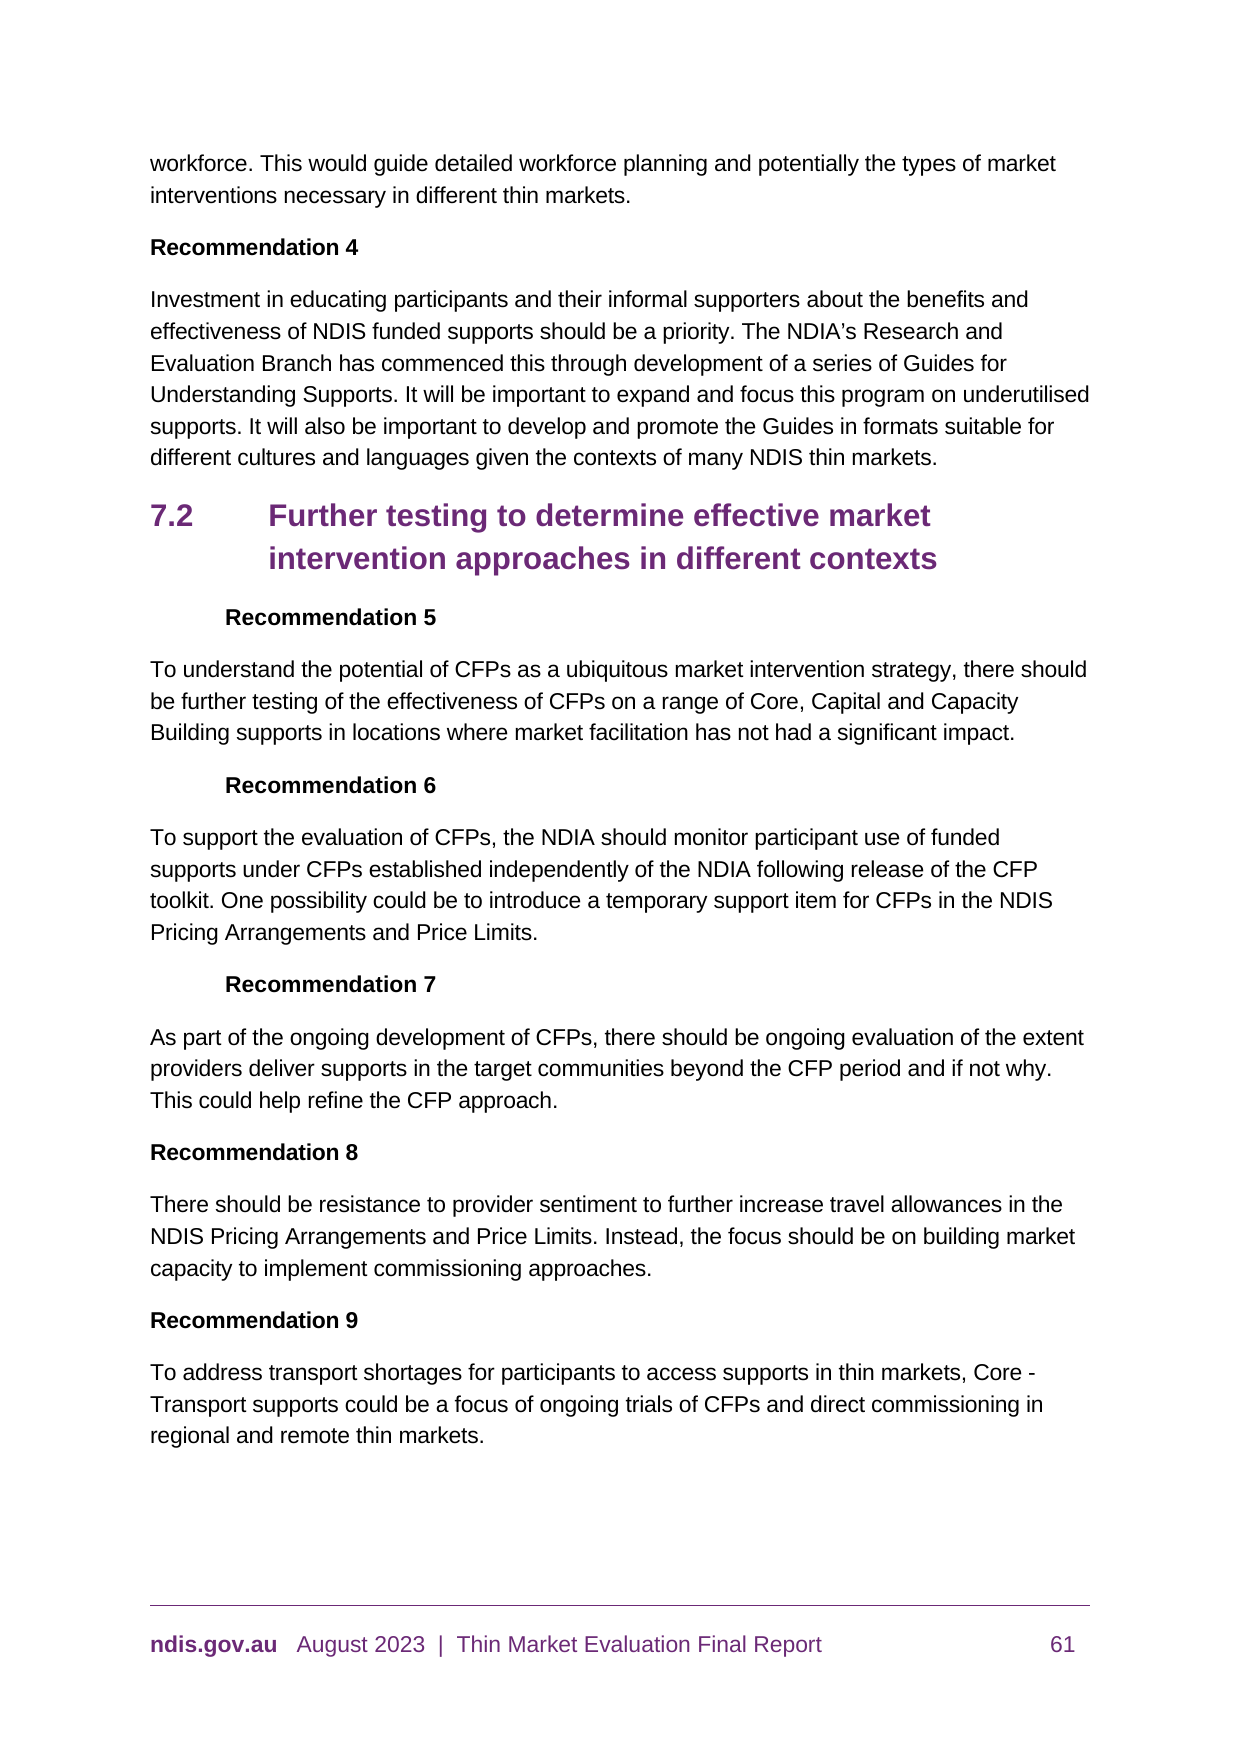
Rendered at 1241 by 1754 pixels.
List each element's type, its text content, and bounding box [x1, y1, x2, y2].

text Recommendation 8 [150, 1139, 1090, 1165]
subtitle Further testing to determine effective market intervention approaches in different contexts [150, 497, 1090, 576]
text To support the evaluation of CFPs, the NDIA should monitor participant use of funded supports under CFPs established independently of the NDIA following release of the CFP toolkit. One possibility could be to introduce a temporary support item for CFPs in the NDIS Pricing Arrangements and Price Limits. [150, 824, 1090, 945]
text There should be resistance to provider sentiment to further increase travel allowances in the NDIS Pricing Arrangements and Price Limits. Instead, the focus should be on building market capacity to implement commissioning approaches. [150, 1191, 1090, 1281]
text As part of the ongoing development of CFPs, there should be ongoing evaluation of the extent providers deliver supports in the target communities beyond the CFP period and if not why. This could help refine the CFP approach. [150, 1023, 1090, 1113]
text Recommendation 4 [150, 234, 1090, 260]
subtitle Recommendation 7 [150, 971, 1090, 997]
subtitle Recommendation 6 [150, 772, 1090, 798]
text Investment in educating participants and their informal supporters about the benefits and effectiveness of NDIS funded supports should be a priority. The NDIA’s Research and Evaluation Branch has commenced this through development of a series of Guides for Understanding Supports. It will be important to expand and focus this program on underutilised supports. It will also be important to develop and promote the Guides in formats suitable for different cultures and languages given the contexts of many NDIS thin markets. [150, 286, 1090, 471]
subtitle Recommendation 5 [150, 604, 1090, 630]
text To address transport shortages for participants to access supports in thin markets, Core - Transport supports could be a focus of ongoing trials of CFPs and direct commissioning in regional and remote thin markets. [150, 1359, 1090, 1449]
text To understand the potential of CFPs as a ubiquitous market intervention strategy, there should be further testing of the effectiveness of CFPs on a range of Core, Capital and Capacity Building supports in locations where market facilitation has not had a significant impact. [150, 656, 1090, 746]
text Recommendation 9 [150, 1307, 1090, 1333]
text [150, 150, 1090, 208]
